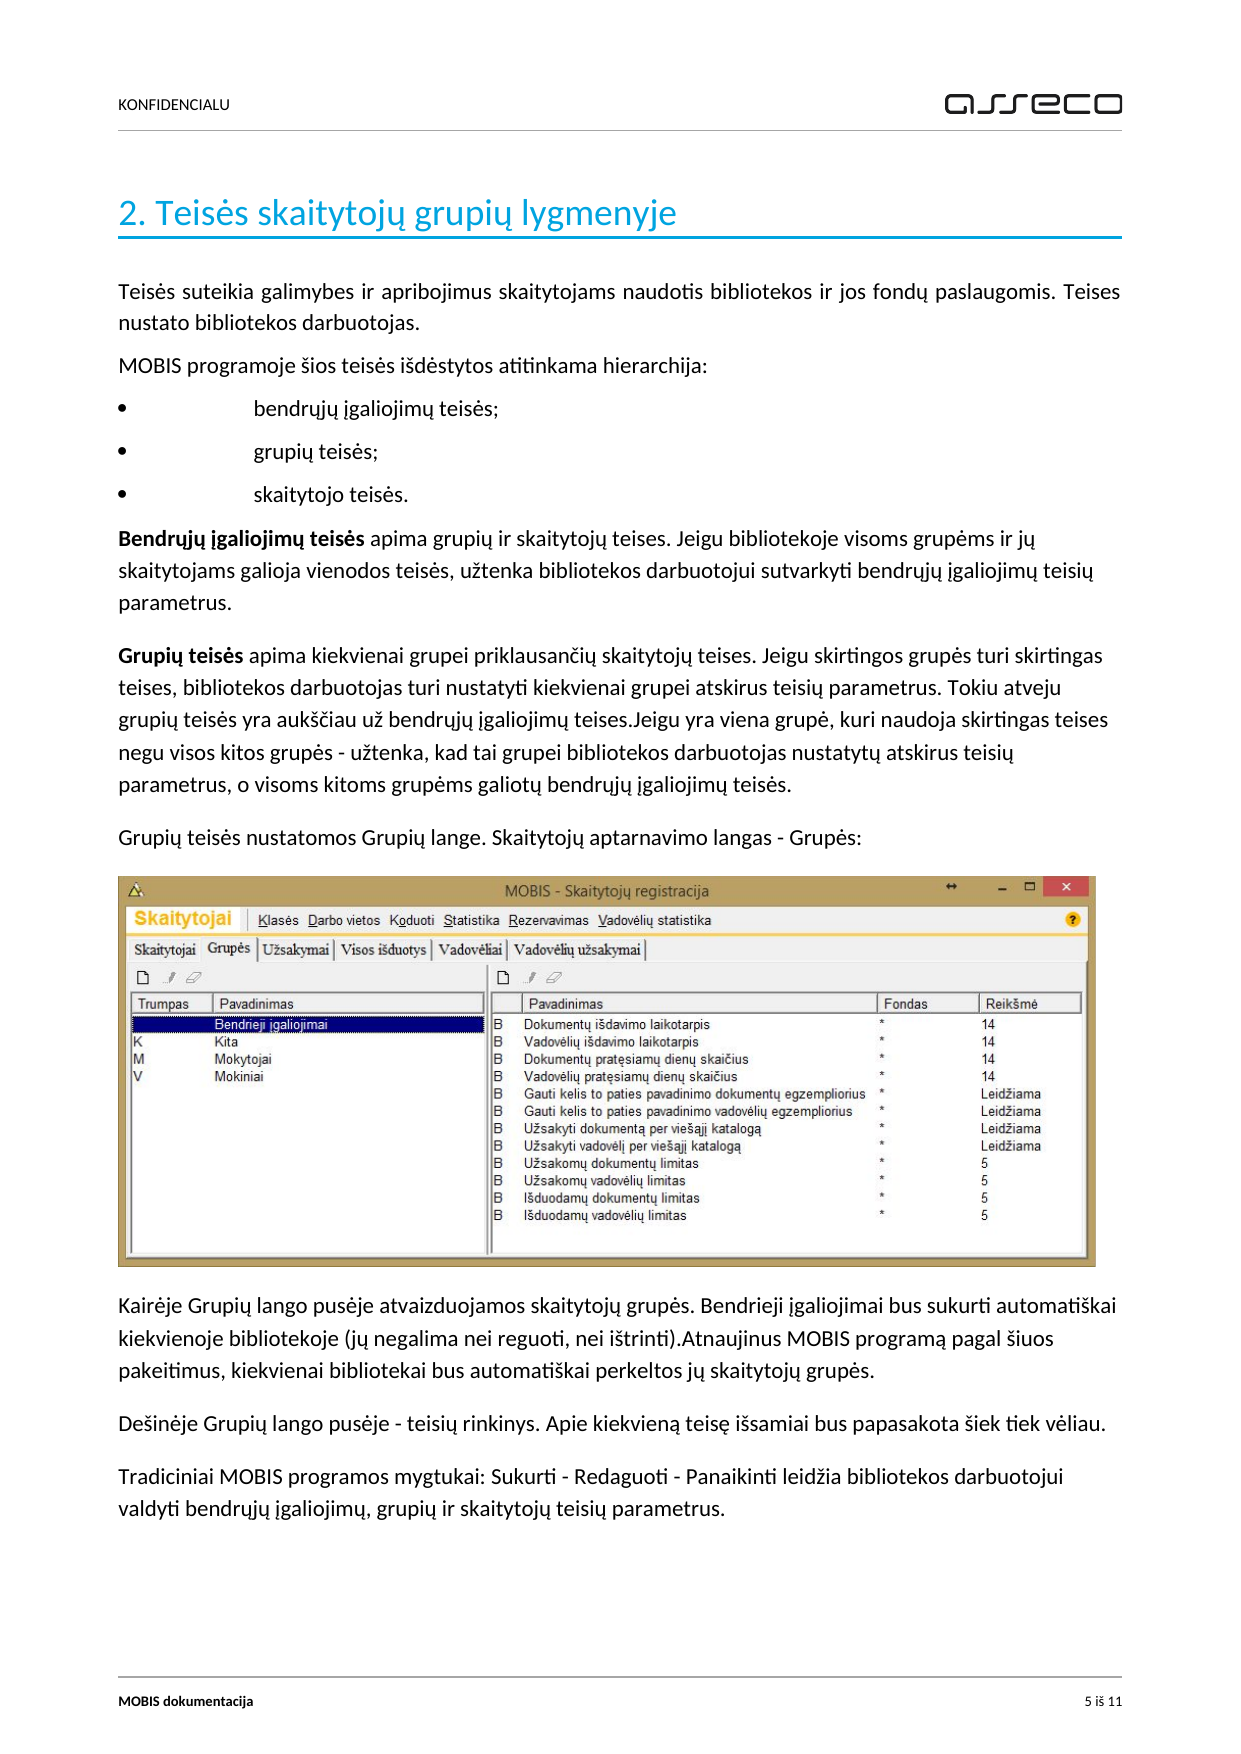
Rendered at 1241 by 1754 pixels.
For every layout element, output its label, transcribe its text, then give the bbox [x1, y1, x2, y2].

text Dešinėje Grupių lango pusėje - teisių rinkinys. Apie kiekvieną teisę išsamiai bus papasakota šiek tiek vėliau. [118, 1409, 1122, 1437]
picture [118, 876, 1096, 1267]
list grupių teisės; [118, 437, 1122, 465]
text Bendrųjų įgaliojimų teisės apima grupių ir skaitytojų teises. Jeigu bibliotekoje visoms grupėms ir jų skaitytojams galioja vienodos teisės, užtenka bibliotekos darbuotojui sutvarkyti bendrųjų įgaliojimų teisių parametrus. [118, 524, 1122, 616]
text MOBIS programoje šios teisės išdėstytos atitinkama hierarchija: [118, 351, 1122, 379]
text Grupių teisės nustatomos Grupių lange. Skaitytojų aptarnavimo langas - Grupės: [118, 823, 1122, 851]
subtitle Teisės skaitytojų grupių lygmenyje [118, 188, 1122, 236]
list bendrųjų įgaliojimų teisės; [118, 394, 1122, 422]
text Teisės suteikia galimybes ir apribojimus skaitytojams naudotis bibliotekos ir jos fondų paslaugomis. Teises nustato bibliotekos darbuotojas. [118, 277, 1122, 336]
text Kairėje Grupių lango pusėje atvaizduojamos skaitytojų grupės. Bendrieji įgaliojimai bus sukurti automatiškai kiekvienoje bibliotekoje (jų negalima nei reguoti, nei ištrinti).Atnaujinus MOBIS programą pagal šiuos pakeitimus, kiekvienai bibliotekai bus automatiškai perkeltos jų skaitytojų grupės. [118, 1292, 1122, 1384]
text Grupių teisės apima kiekvienai grupei priklausančių skaitytojų teises. Jeigu skirtingos grupės turi skirtingas teises, bibliotekos darbuotojas turi nustatyti kiekvienai grupei atskirus teisių parametrus. Tokiu atveju grupių teisės yra aukščiau už bendrųjų įgaliojimų teises.Jeigu yra viena grupė, kuri naudoja skirtingas teises negu visos kitos grupės - užtenka, kad tai grupei bibliotekos darbuotojas nustatytų atskirus teisių parametrus, o visoms kitoms grupėms galiotų bendrųjų įgaliojimų teisės. [118, 641, 1122, 798]
text Tradiciniai MOBIS programos mygtukai: Sukurti - Redaguoti - Panaikinti leidžia bibliotekos darbuotojui valdyti bendrųjų įgaliojimų, grupių ir skaitytojų teisių parametrus. [118, 1462, 1122, 1522]
list skaitytojo teisės. [118, 481, 1122, 509]
picture [945, 94, 1123, 114]
